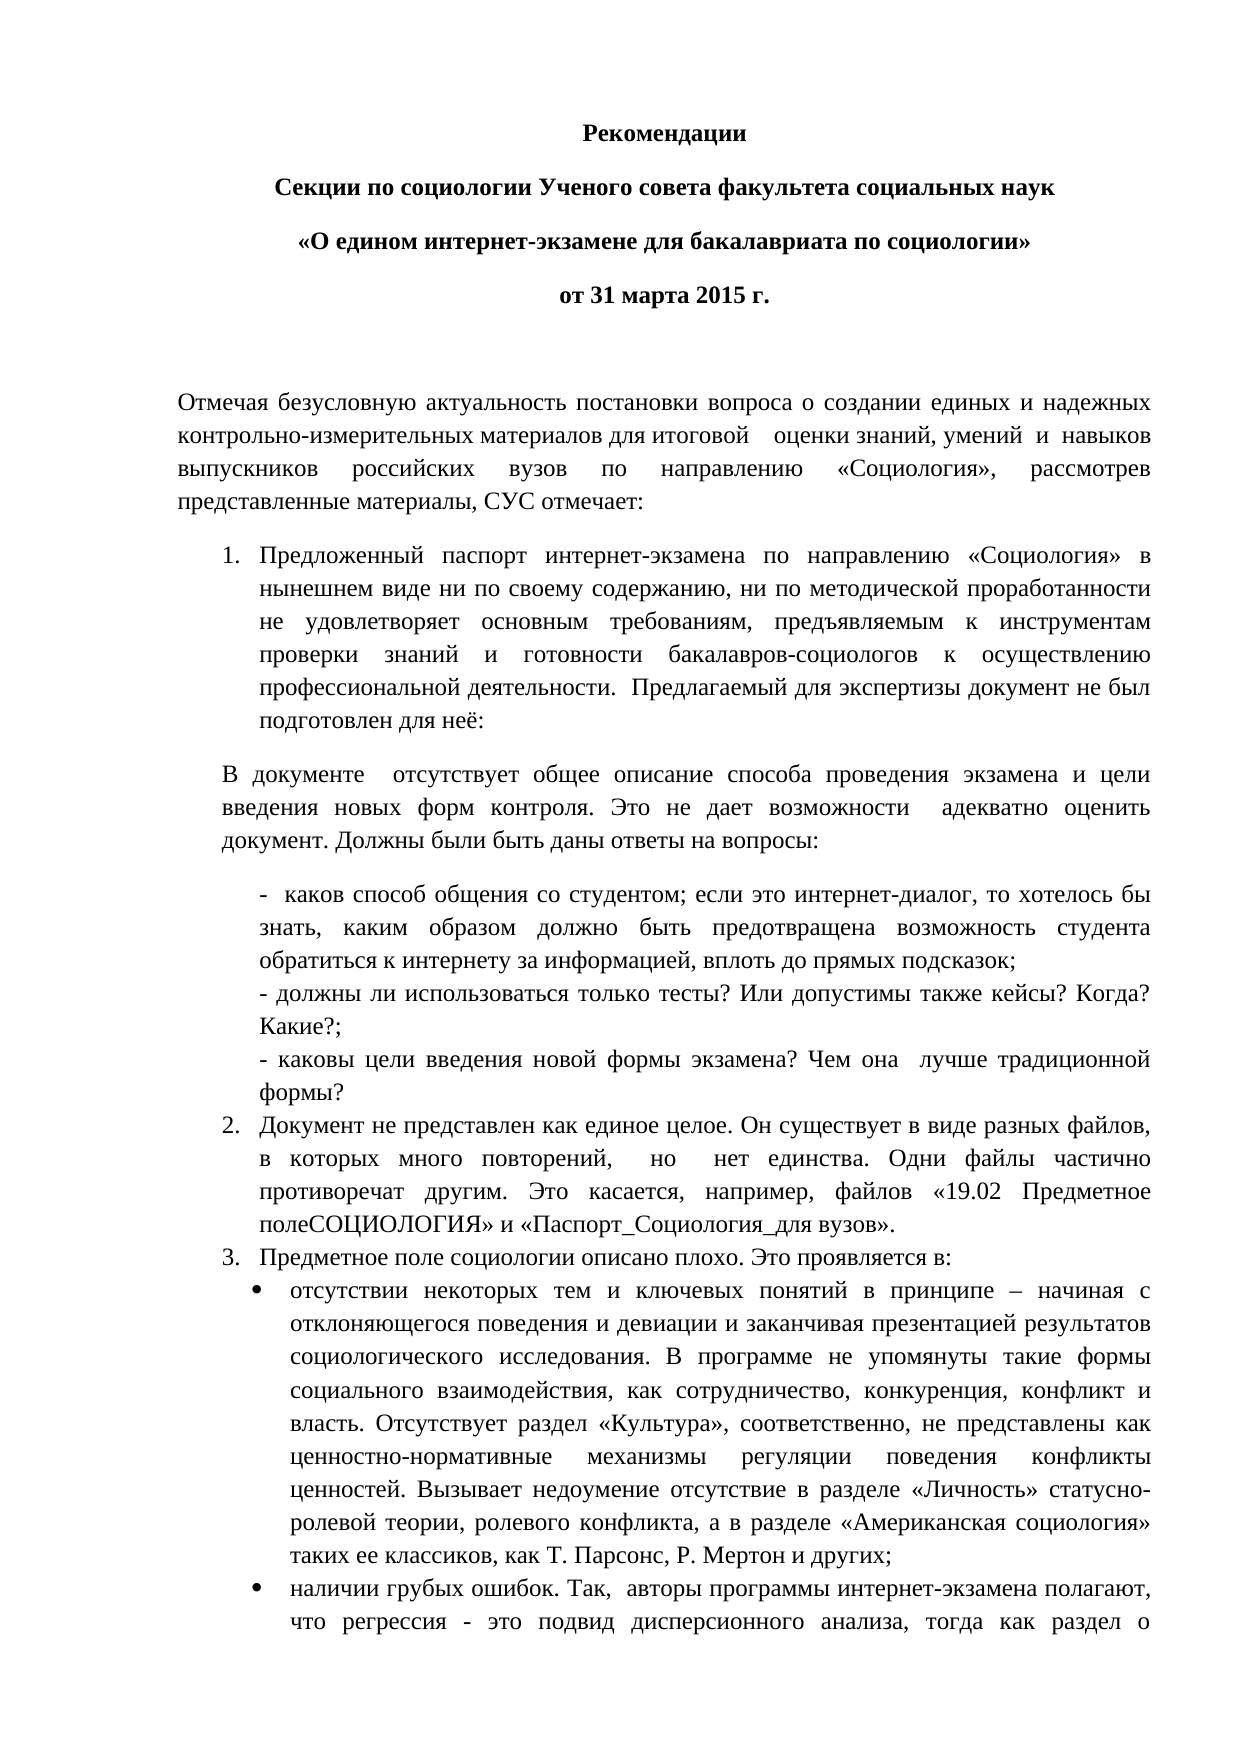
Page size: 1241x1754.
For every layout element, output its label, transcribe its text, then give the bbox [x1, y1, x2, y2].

list - должны ли использоваться только тесты? Или допустимы также кейсы? Когда? Какие?; [259, 978, 1152, 1040]
list - каков способ общения со студентом; если это интернет-диалог, то хотелось бы знать, каким образом должно быть предотвращена возможность студента обратиться к интернету за информацией, вплоть до прямых подсказок; [259, 879, 1152, 974]
list Предложенный паспорт интернет-экзамена по направлению «Социология» в нынешнем виде ни по своему содержанию, ни по методической проработанности не удовлетворяет основным требованиям, предъявляемым к инструментам проверки знаний и готовности бакалавров-социологов к осуществлению профессиональной деятельности. Предлагаемый для экспертизы документ не был подготовлен для неё: [222, 540, 1152, 734]
text Рекомендации [177, 118, 1152, 147]
text от 31 марта 2015 г. [177, 280, 1152, 308]
list Документ не представлен как единое целое. Он существует в виде разных файлов, в которых много повторений, но нет единства. Одни файлы частично противоречат другим. Это касается, например, файлов «19.02 Предметное полеСОЦИОЛОГИЯ» и «Паспорт_Социология_для вузов». [222, 1110, 1152, 1238]
text Секции по социологии Ученого совета факультета социальных наук [177, 172, 1152, 201]
list Предметное поле социологии описано плохо. Это проявляется в: [222, 1242, 1152, 1271]
list - каковы цели введения новой формы экзамена? Чем она лучше традиционной формы? [259, 1044, 1152, 1106]
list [252, 1573, 1152, 1635]
list отсутствии некоторых тем и ключевых понятий в принципе – начиная с отклоняющегося поведения и девиации и заканчивая презентацией результатов социологического исследования. В программе не упомянуты такие формы социального взаимодействия, как сотрудничество, конкуренция, конфликт и власть. Отсутствует раздел «Культура», соответственно, не представлены как ценностно-нормативные механизмы регуляции поведения конфликты ценностей. Вызывает недоумение отсутствие в разделе «Личность» статусно-ролевой теории, ролевого конфликта, а в разделе «Американская социология» таких ее классиков, как Т. Парсонс, Р. Мертон и других; [252, 1275, 1152, 1569]
text В документе отсутствует общее описание способа проведения экзамена и цели введения новых форм контроля. Это не дает возможности адекватно оценить документ. Должны были быть даны ответы на вопросы: [222, 759, 1152, 854]
text Отмечая безусловную актуальность постановки вопроса о создании единых и надежных контрольно-измерительных материалов для итоговой оценки знаний, умений и навыков выпускников российских вузов по направлению «Социология», рассмотрев представленные материалы, СУС отмечает: [177, 387, 1152, 515]
text «О едином интернет-экзамене для бакалавриата по социологии» [177, 226, 1152, 254]
